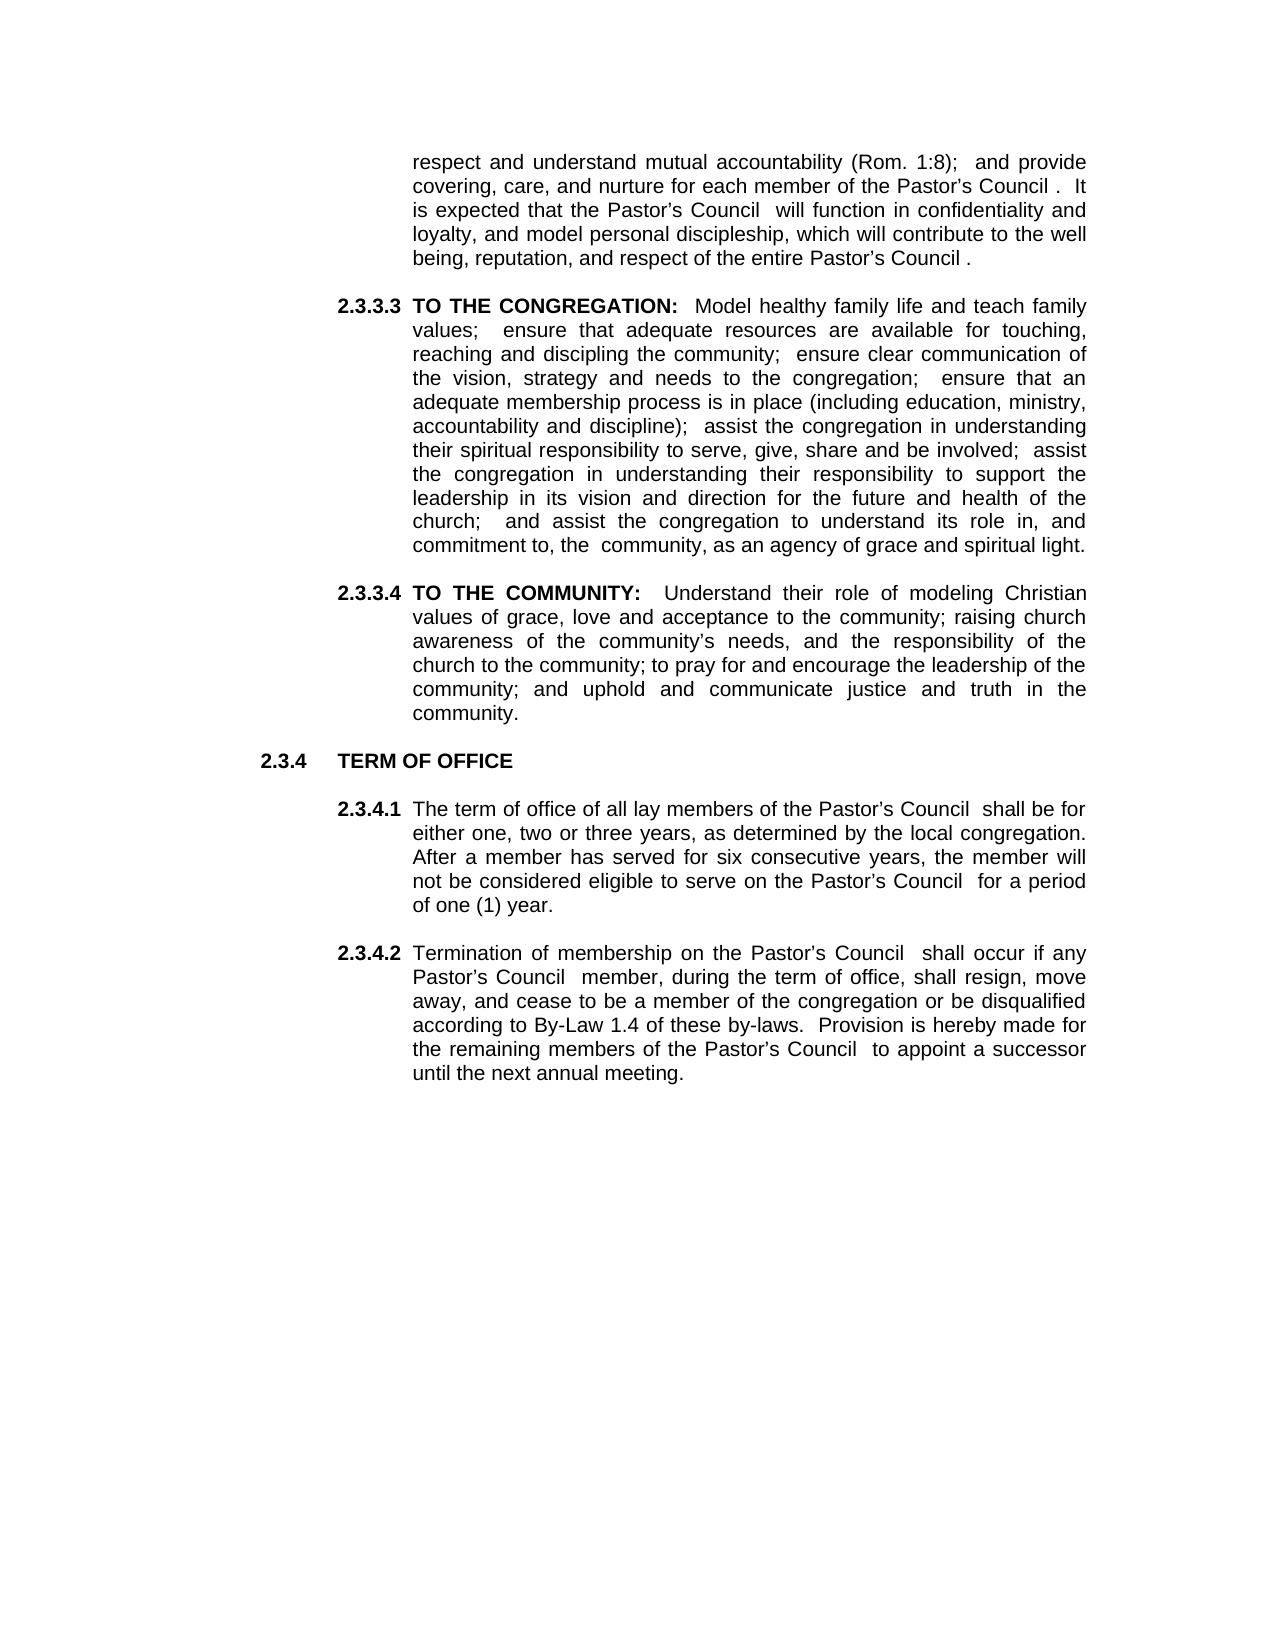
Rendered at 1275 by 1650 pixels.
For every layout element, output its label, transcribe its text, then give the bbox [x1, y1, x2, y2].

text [337, 150, 1087, 270]
list TO THE COMMUNITY: Understand their role of modeling Christian values of grace, love and acceptance to the community; raising church awareness of the community’s needs, and the responsibility of the church to the community; to pray for and encourage the leadership of the community; and uphold and communicate justice and truth in the community. [337, 581, 1087, 725]
list TO THE CONGREGATION: Model healthy family life and teach family values; ensure that adequate resources are available for touching, reaching and discipling the community; ensure clear communication of the vision, strategy and needs to the congregation; ensure that an adequate membership process is in place (including education, ministry, accountability and discipline); assist the congregation in understanding their spiritual responsibility to serve, give, share and be involved; assist the congregation in understanding their responsibility to support the leadership in its vision and direction for the future and health of the church; and assist the congregation to understand its role in, and commitment to, the community, as an agency of grace and spiritual light. [337, 294, 1087, 557]
list The term of office of all lay members of the Pastor’s Council shall be for either one, two or three years, as determined by the local congregation. After a member has served for six consecutive years, the member will not be considered eligible to serve on the Pastor’s Council for a period of one (1) year. [337, 797, 1087, 917]
list Term of Office [260, 749, 1087, 773]
list Termination of membership on the Pastor’s Council shall occur if any Pastor’s Council member, during the term of office, shall resign, move away, and cease to be a member of the congregation or be disqualified according to By-Law 1.4 of these by-laws. Provision is hereby made for the remaining members of the Pastor’s Council to appoint a successor until the next annual meeting. [337, 941, 1087, 1084]
